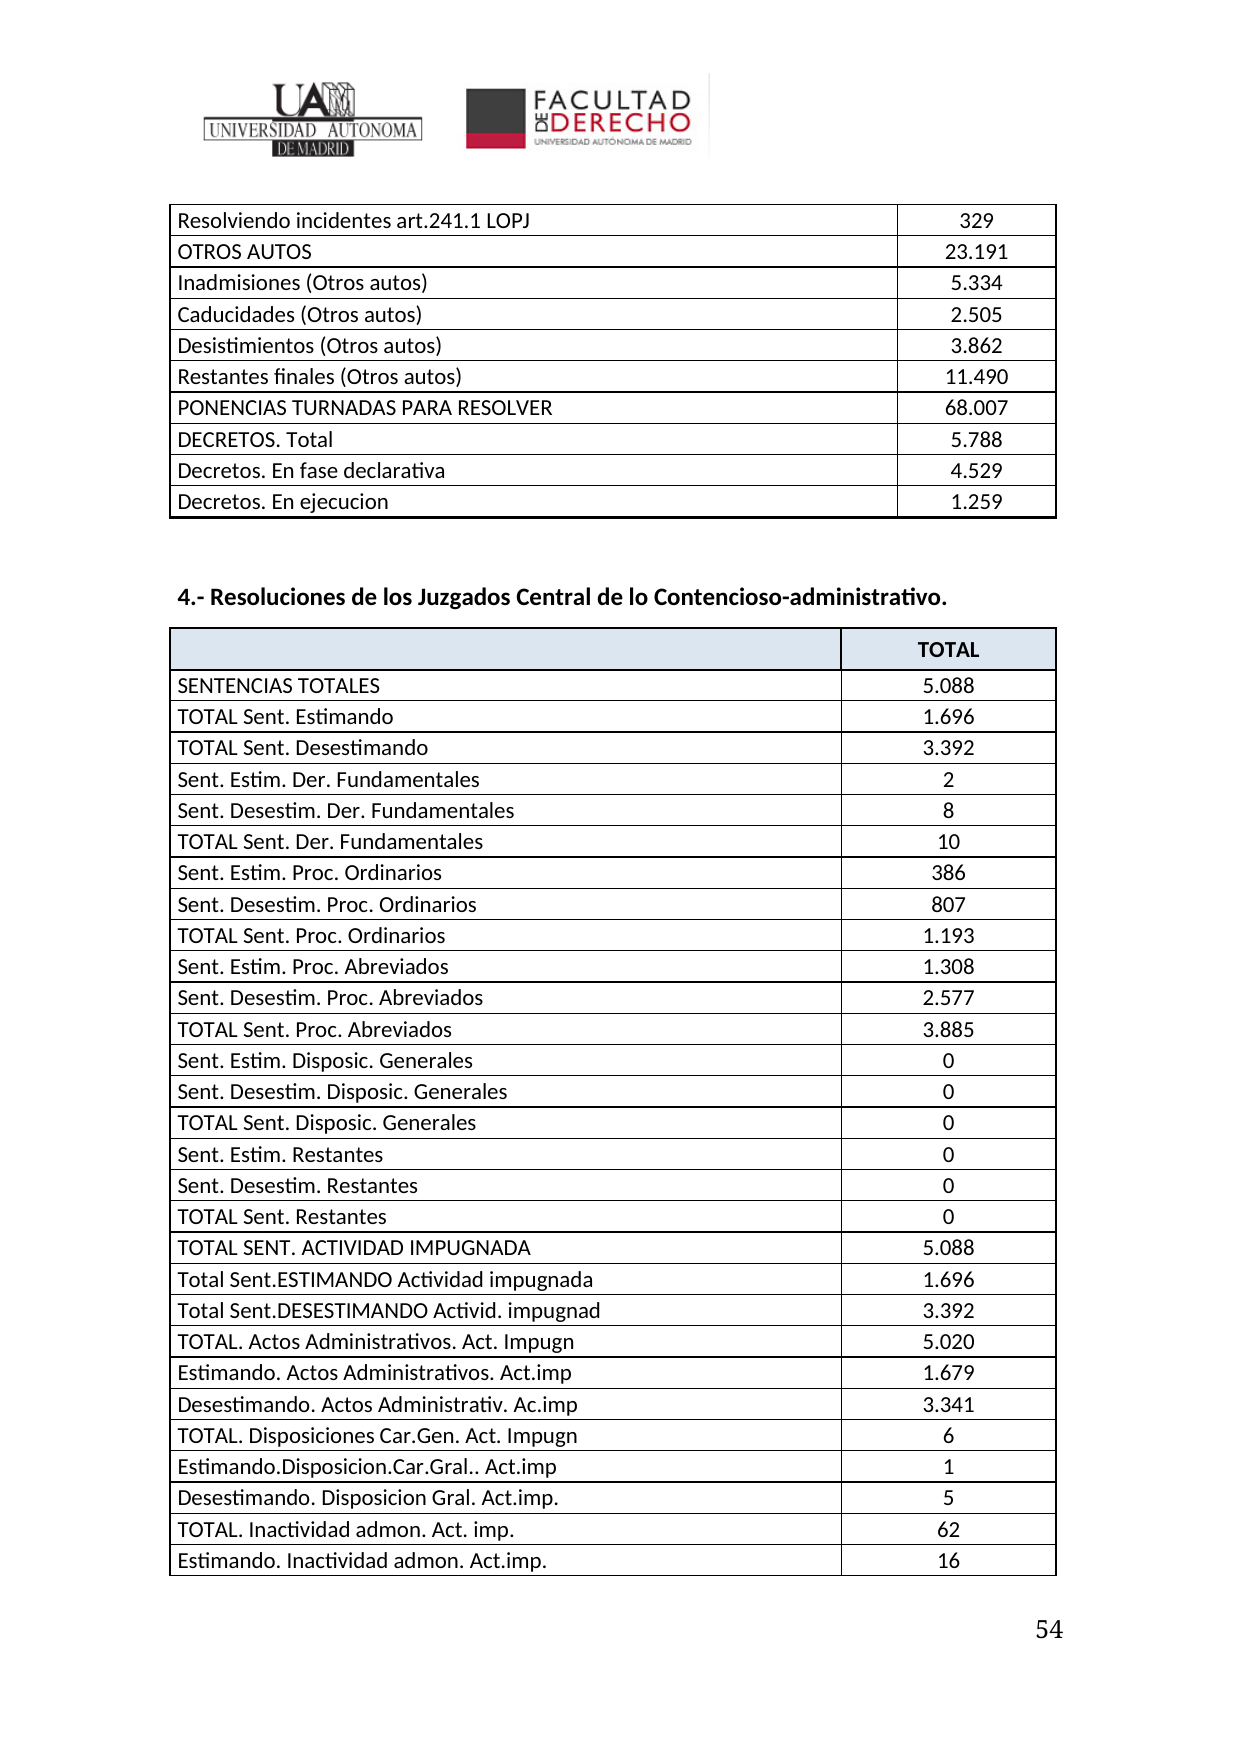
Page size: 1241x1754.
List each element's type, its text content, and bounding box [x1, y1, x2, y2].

table_cell 5.088 [842, 1233, 1055, 1263]
table_cell Inadmisiones (Otros autos) [171, 268, 897, 298]
table_cell 11.490 [898, 361, 1055, 391]
table_cell 1.696 [842, 1264, 1055, 1294]
table_cell 1.696 [842, 701, 1055, 731]
table_cell 3.392 [842, 733, 1055, 763]
table_cell 4.529 [898, 455, 1055, 485]
table_cell 5.334 [898, 268, 1055, 298]
table_cell TOTAL Sent. Restantes [171, 1201, 841, 1231]
table_cell 3.341 [842, 1389, 1055, 1419]
table_header [171, 629, 840, 669]
table_cell Sent. Estim. Der. Fundamentales [171, 764, 841, 794]
picture [177, 73, 710, 162]
table_cell TOTAL. Inactividad admon. Act. imp. [171, 1514, 841, 1544]
table_cell Sent. Desestim. Restantes [171, 1170, 841, 1200]
table_cell TOTAL Sent. Estimando [171, 701, 841, 731]
table_cell Sent. Estim. Proc. Ordinarios [171, 858, 841, 888]
table_cell 0 [842, 1170, 1055, 1200]
table_cell Decretos. En ejecucion [171, 486, 897, 516]
table_cell PONENCIAS TURNADAS PARA RESOLVER [171, 393, 897, 423]
table_cell 2.577 [842, 983, 1055, 1013]
table_cell 0 [842, 1076, 1055, 1106]
table_cell 3.862 [898, 330, 1055, 360]
table_cell 8 [842, 795, 1055, 825]
table_cell Sent. Estim. Proc. Abreviados [171, 951, 841, 981]
table_cell Sent. Desestim. Disposic. Generales [171, 1076, 841, 1106]
table_cell 807 [842, 889, 1055, 919]
table_cell TOTAL Sent. Proc. Ordinarios [171, 920, 841, 950]
table_cell 386 [842, 858, 1055, 888]
table_cell 0 [842, 1201, 1055, 1231]
table_cell 16 [842, 1545, 1055, 1575]
table_cell 1.193 [842, 920, 1055, 950]
table_cell Estimando.Disposicion.Car.Gral.. Act.imp [171, 1451, 841, 1481]
table_cell 1.679 [842, 1358, 1055, 1388]
subtitle 4.- Resoluciones de los Juzgados Central de lo Contencioso-administrativo. [177, 581, 1063, 612]
table_cell Sent. Estim. Restantes [171, 1139, 841, 1169]
table_cell Desistimientos (Otros autos) [171, 330, 897, 360]
table_cell 0 [842, 1139, 1055, 1169]
table_cell OTROS AUTOS [171, 236, 897, 266]
table_cell 5.020 [842, 1326, 1055, 1356]
table_cell 0 [842, 1108, 1055, 1138]
table_cell TOTAL. Disposiciones Car.Gen. Act. Impugn [171, 1420, 841, 1450]
table_header TOTAL [842, 629, 1055, 669]
table_cell 68.007 [898, 393, 1055, 423]
table_cell TOTAL Sent. Disposic. Generales [171, 1108, 841, 1138]
table_cell Estimando. Actos Administrativos. Act.imp [171, 1358, 841, 1388]
table_cell Sent. Desestim. Proc. Ordinarios [171, 889, 841, 919]
table_cell 3.885 [842, 1014, 1055, 1044]
table_cell 5.088 [842, 671, 1055, 700]
table_cell 1.259 [898, 486, 1055, 516]
table_cell TOTAL SENT. ACTIVIDAD IMPUGNADA [171, 1233, 841, 1263]
table_cell 0 [842, 1045, 1055, 1075]
table_cell Sent. Desestim. Der. Fundamentales [171, 795, 841, 825]
table_cell Total Sent.DESESTIMANDO Activid. impugnad [171, 1295, 841, 1325]
table_cell 6 [842, 1420, 1055, 1450]
table_cell 5 [842, 1483, 1055, 1513]
table_cell Decretos. En fase declarativa [171, 455, 897, 485]
table_cell 329 [898, 205, 1055, 235]
table_cell Sent. Estim. Disposic. Generales [171, 1045, 841, 1075]
table_cell TOTAL Sent. Desestimando [171, 733, 841, 763]
table_cell Total Sent.ESTIMANDO Actividad impugnada [171, 1264, 841, 1294]
table_cell Desestimando. Actos Administrativ. Ac.imp [171, 1389, 841, 1419]
table_cell Desestimando. Disposicion Gral. Act.imp. [171, 1483, 841, 1513]
table_cell TOTAL Sent. Der. Fundamentales [171, 826, 841, 856]
table_cell Sent. Desestim. Proc. Abreviados [171, 983, 841, 1013]
table_cell Restantes finales (Otros autos) [171, 361, 897, 391]
table_cell 10 [842, 826, 1055, 856]
table_cell 1 [842, 1451, 1055, 1481]
table_cell TOTAL Sent. Proc. Abreviados [171, 1014, 841, 1044]
table_cell SENTENCIAS TOTALES [171, 671, 841, 700]
table_cell 2.505 [898, 299, 1055, 329]
table_cell 62 [842, 1514, 1055, 1544]
table_cell 5.788 [898, 424, 1055, 454]
table_cell Caducidades (Otros autos) [171, 299, 897, 329]
table_cell Estimando. Inactividad admon. Act.imp. [171, 1545, 841, 1575]
table_cell 23.191 [898, 236, 1055, 266]
table_cell 1.308 [842, 951, 1055, 981]
table_cell 3.392 [842, 1295, 1055, 1325]
table_cell TOTAL. Actos Administrativos. Act. Impugn [171, 1326, 841, 1356]
table_cell DECRETOS. Total [171, 424, 897, 454]
table_cell Resolviendo incidentes art.241.1 LOPJ [171, 205, 897, 235]
table_cell 2 [842, 764, 1055, 794]
